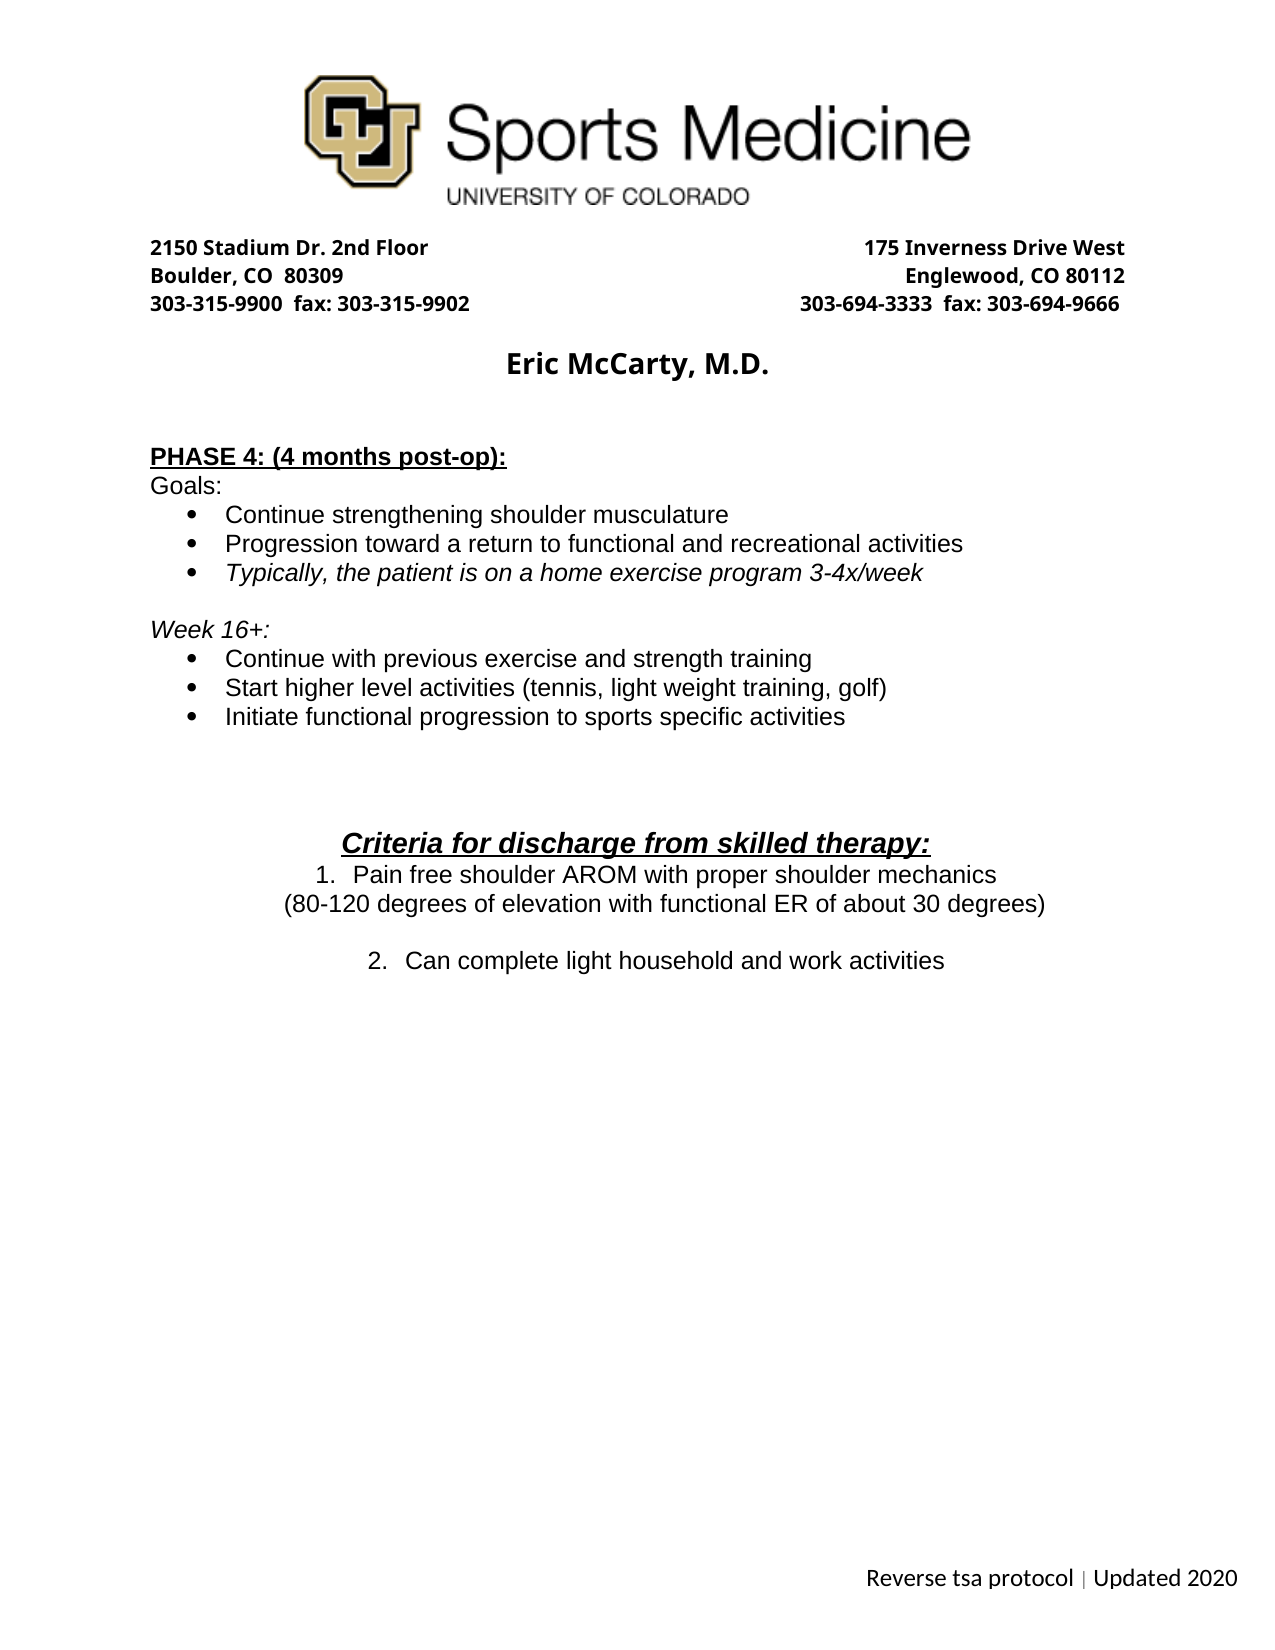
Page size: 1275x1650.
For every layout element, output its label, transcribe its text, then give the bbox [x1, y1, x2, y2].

list Continue strengthening shoulder musculature [187, 500, 1125, 529]
list Typically, the patient is on a home exercise program 3-4x/week [187, 558, 1125, 586]
list Initiate functional progression to sports specific activities [187, 702, 1125, 731]
text Goals: [150, 471, 1125, 500]
text (80-120 degrees of elevation with functional ER of about 30 degrees) [150, 889, 1125, 917]
list Can complete light household and work activities [187, 946, 1125, 975]
text PHASE 4: (4 months post-op): [150, 442, 1125, 471]
text Criteria for discharge from skilled therapy: [150, 826, 1125, 860]
text Week 16+: [150, 615, 1125, 644]
list Progression toward a return to functional and recreational activities [187, 529, 1125, 558]
list Pain free shoulder AROM with proper shoulder mechanics [187, 860, 1125, 889]
list Start higher level activities (tennis, light weight training, golf) [187, 673, 1125, 702]
list Continue with previous exercise and strength training [187, 644, 1125, 673]
picture [304, 75, 971, 205]
